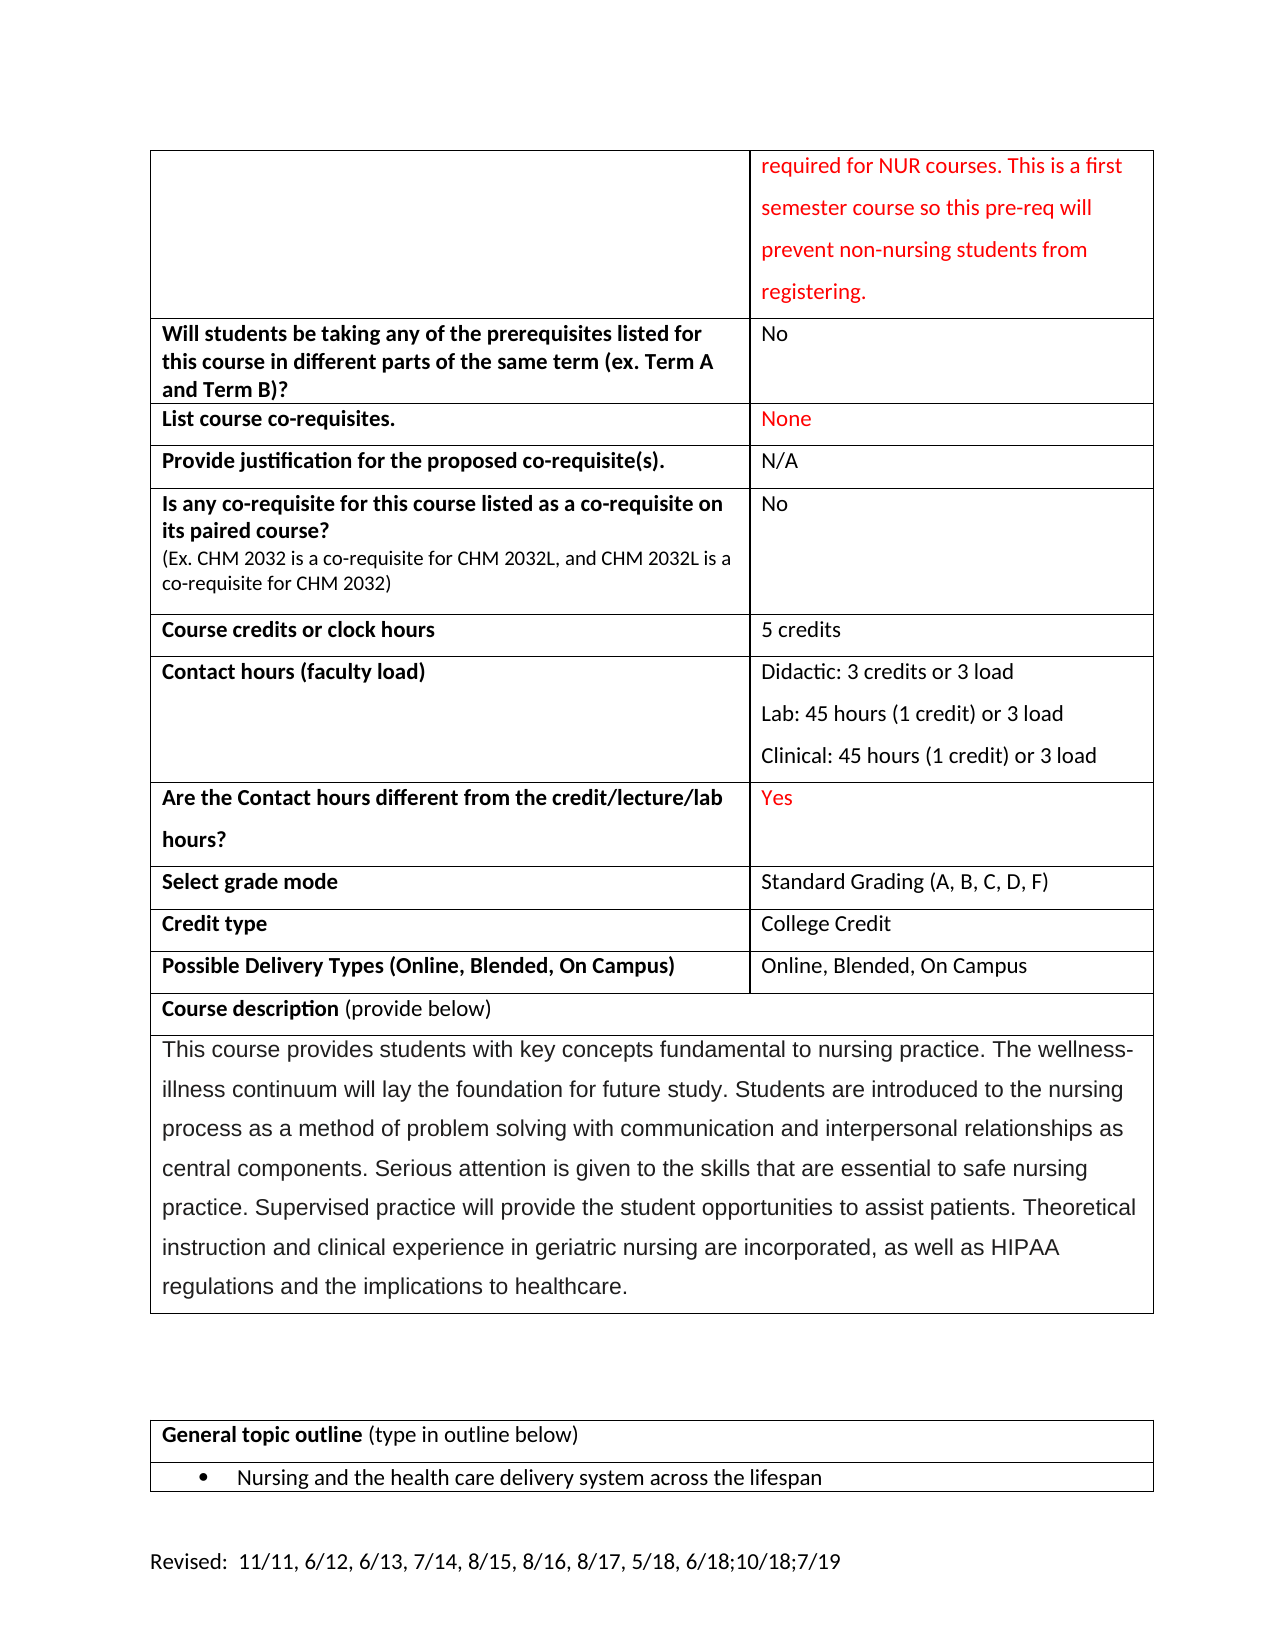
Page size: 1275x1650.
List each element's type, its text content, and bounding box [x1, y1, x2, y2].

table_cell This course provides students with key concepts fundamental to nursing practice. The wellness-illness continuum will lay the foundation for future study. Students are introduced to the nursing process as a method of problem solving with communication and interpersonal relationships as central components. Serious attention is given to the skills that are essential to safe nursing practice. Supervised practice will provide the student opportunities to assist patients. Theoretical instruction and clinical experience in geriatric nursing are incorporated, as well as HIPAA regulations and the implications to healthcare. [151, 1036, 1153, 1312]
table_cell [151, 151, 749, 318]
table_cell Didactic: 3 credits or 3 load Lab: 45 hours (1 credit) or 3 load Clinical: 45 hours (1 credit) or 3 load [751, 657, 1153, 782]
table_cell Select grade mode [151, 867, 749, 908]
table_cell Are the Contact hours different from the credit/lecture/lab hours? [151, 783, 749, 866]
table_cell None [751, 404, 1153, 445]
table_cell Course description (provide below) [151, 994, 1153, 1035]
table_header General topic outline (type in outline below) [151, 1421, 1153, 1462]
table_cell Contact hours (faculty load) [151, 657, 749, 782]
table_cell Provide justification for the proposed co-requisite(s). [151, 446, 749, 488]
table_cell Course credits or clock hours [151, 615, 749, 656]
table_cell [751, 151, 1153, 318]
table_cell Is any co-requisite for this course listed as a co-requisite on its paired course? (Ex. CHM 2032 is a co-requisite for CHM 2032L, and CHM 2032L is a co-requisite for CHM 2032) [151, 489, 749, 614]
table_cell [751, 489, 1153, 614]
table_cell Yes [751, 783, 1153, 866]
table_cell 5 credits [751, 615, 1153, 656]
table_cell Will students be taking any of the prerequisites listed for this course in different parts of the same term (ex. Term A and Term B)? [151, 319, 749, 403]
table_cell Credit type [151, 910, 749, 951]
table_cell Online, Blended, On Campus [751, 952, 1153, 993]
table_cell Possible Delivery Types (Online, Blended, On Campus) [151, 952, 749, 993]
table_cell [151, 1463, 1153, 1491]
table_cell List course co-requisites. [151, 404, 749, 445]
table_cell N/A [751, 446, 1153, 488]
